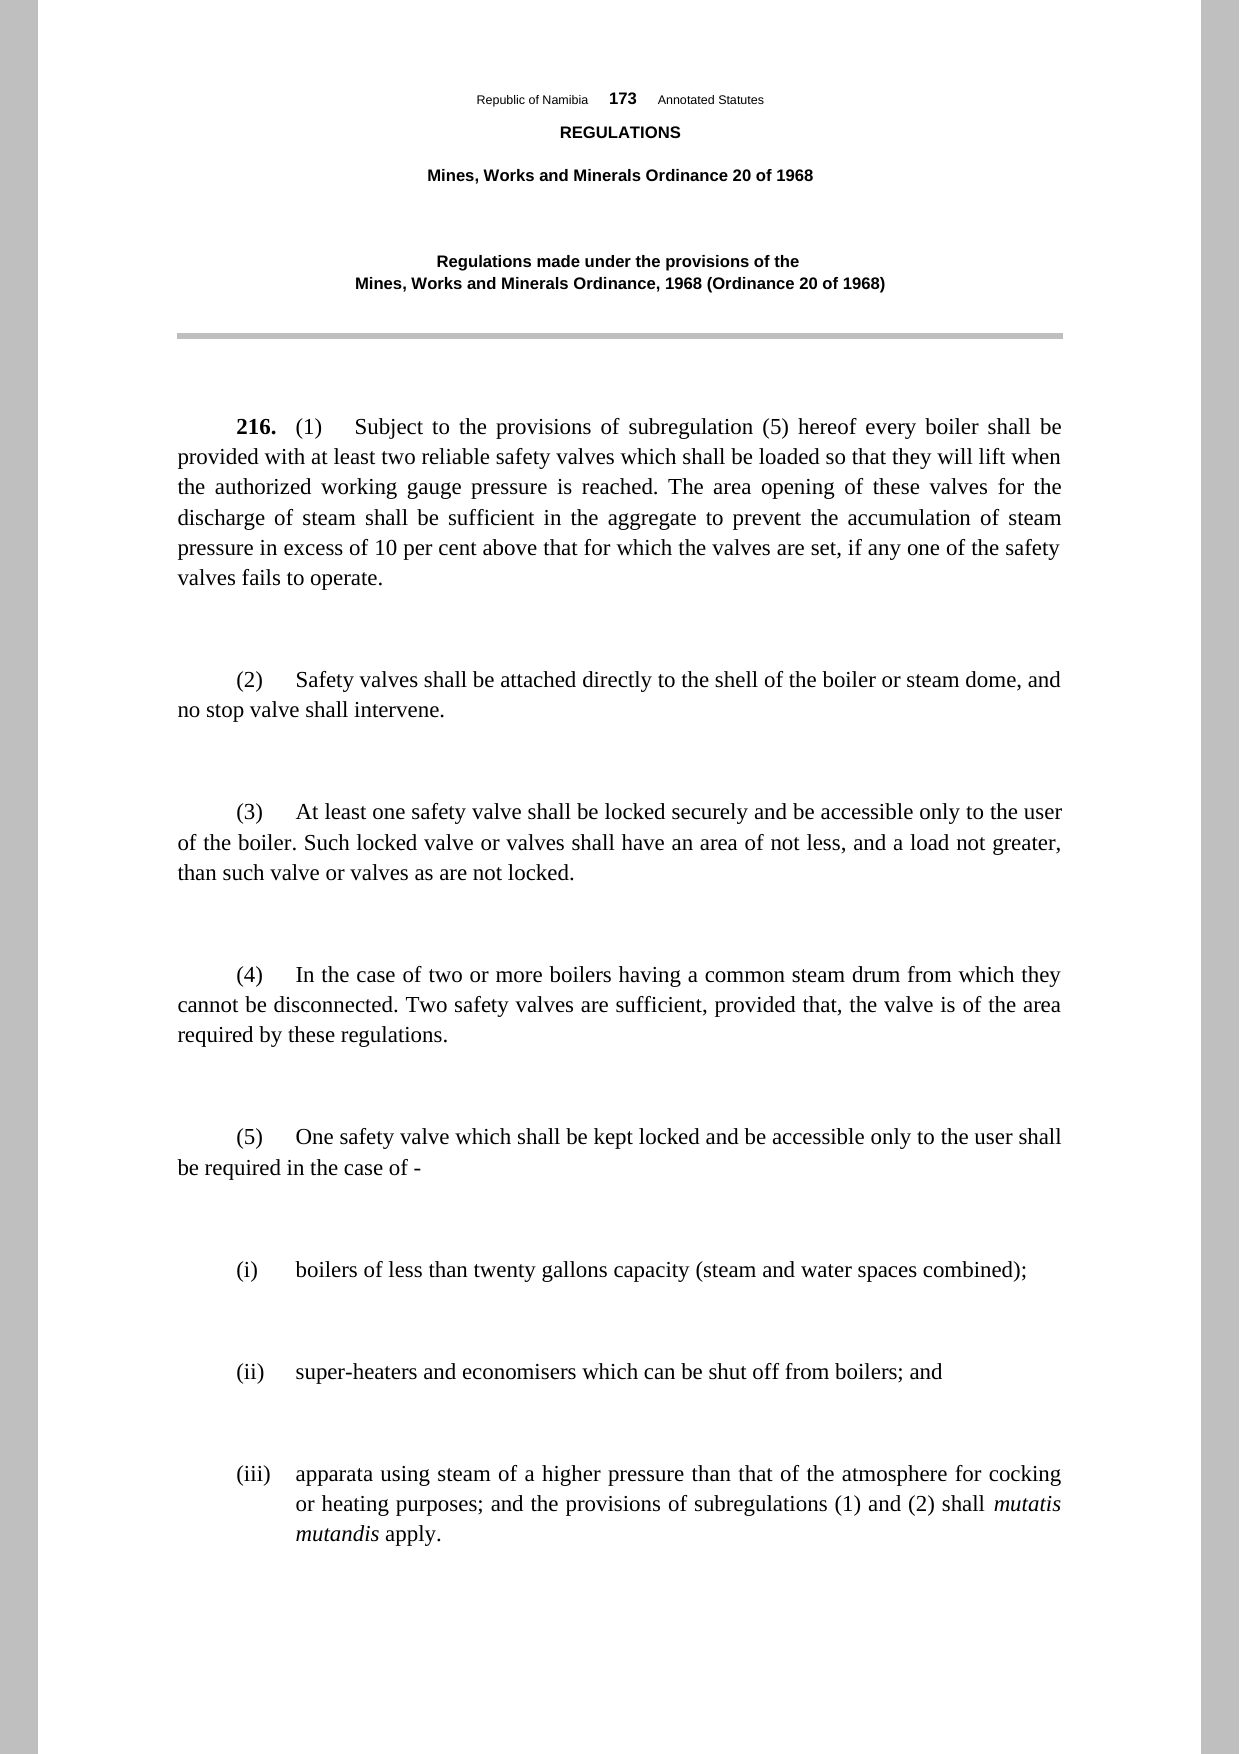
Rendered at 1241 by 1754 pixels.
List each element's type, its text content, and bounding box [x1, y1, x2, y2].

text (4) In the case of two or more boilers having a common steam drum from which they cannot be disconnected. Two safety valves are sufficient, provided that, the valve is of the area required by these regulations. [177, 961, 1063, 1048]
text (3) At least one safety valve shall be locked securely and be accessible only to the user of the boiler. Such locked valve or valves shall have an area of not less, and a load not greater, than such valve or valves as are not locked. [177, 798, 1063, 885]
text (ii) super-heaters and economisers which can be shut off from boilers; and [236, 1358, 1063, 1384]
text (2) Safety valves shall be attached directly to the shell of the boiler or steam dome, and no stop valve shall intervene. [177, 666, 1063, 723]
text (i) boilers of less than twenty gallons capacity (steam and water spaces combined); [236, 1256, 1063, 1282]
text (iii) apparata using steam of a higher pressure than that of the atmosphere for cocking or heating purposes; and the provisions of subregulations (1) and (2) shall mutatis mutandis apply. [236, 1460, 1063, 1547]
text 216. (1) Subject to the provisions of subregulation (5) hereof every boiler shall be provided with at least two reliable safety valves which shall be loaded so that they will lift when the authorized working gauge pressure is reached. The area opening of these valves for the discharge of steam shall be sufficient in the aggregate to prevent the accumulation of steam pressure in excess of 10 per cent above that for which the valves are set, if any one of the safety valves fails to operate. [177, 413, 1063, 590]
text (5) One safety valve which shall be kept locked and be accessible only to the user shall be required in the case of - [177, 1123, 1063, 1180]
